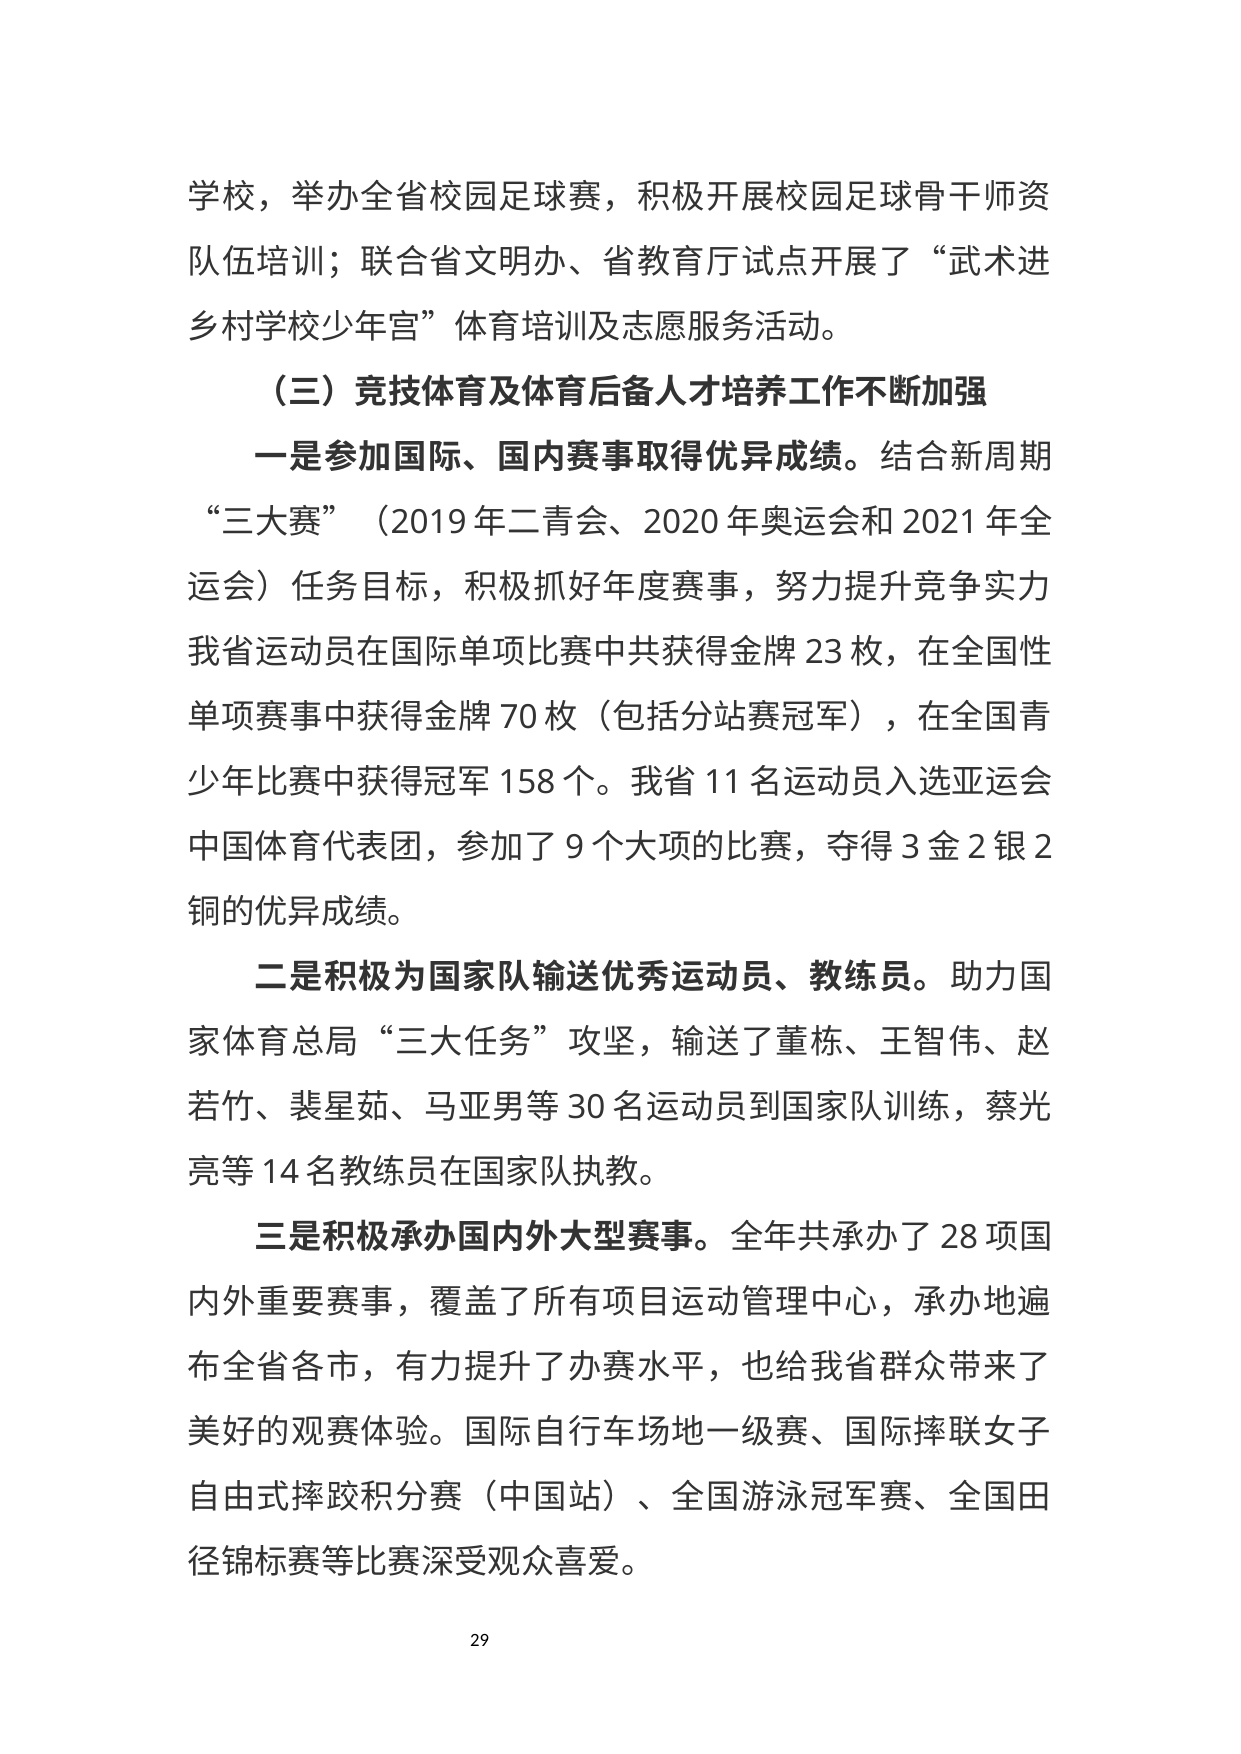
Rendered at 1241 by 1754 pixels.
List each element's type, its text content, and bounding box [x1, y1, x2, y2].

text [187, 162, 1053, 357]
text （三）竞技体育及体育后备人才培养工作不断加强 [187, 357, 1053, 422]
text 二是积极为国家队输送优秀运动员、教练员。助力国家体育总局“三大任务”攻坚，输送了董栋、王智伟、赵若竹、裴星茹、马亚男等30名运动员到国家队训练，蔡光亮等14名教练员在国家队执教。 [187, 942, 1053, 1202]
text 一是参加国际、国内赛事取得优异成绩。结合新周期“三大赛”（2019年二青会、2020年奥运会和2021年全运会）任务目标，积极抓好年度赛事，努力提升竞争实力。我省运动员在国际单项比赛中共获得金牌23枚，在全国性单项赛事中获得金牌70枚（包括分站赛冠军），在全国青少年比赛中获得冠军158个。我省11名运动员入选亚运会中国体育代表团，参加了9个大项的比赛，夺得3金2银2铜的优异成绩。 [187, 422, 1053, 942]
text 三是积极承办国内外大型赛事。全年共承办了28项国内外重要赛事，覆盖了所有项目运动管理中心，承办地遍布全省各市，有力提升了办赛水平，也给我省群众带来了美好的观赛体验。国际自行车场地一级赛、国际摔联女子自由式摔跤积分赛（中国站）、全国游泳冠军赛、全国田径锦标赛等比赛深受观众喜爱。 [187, 1202, 1053, 1592]
